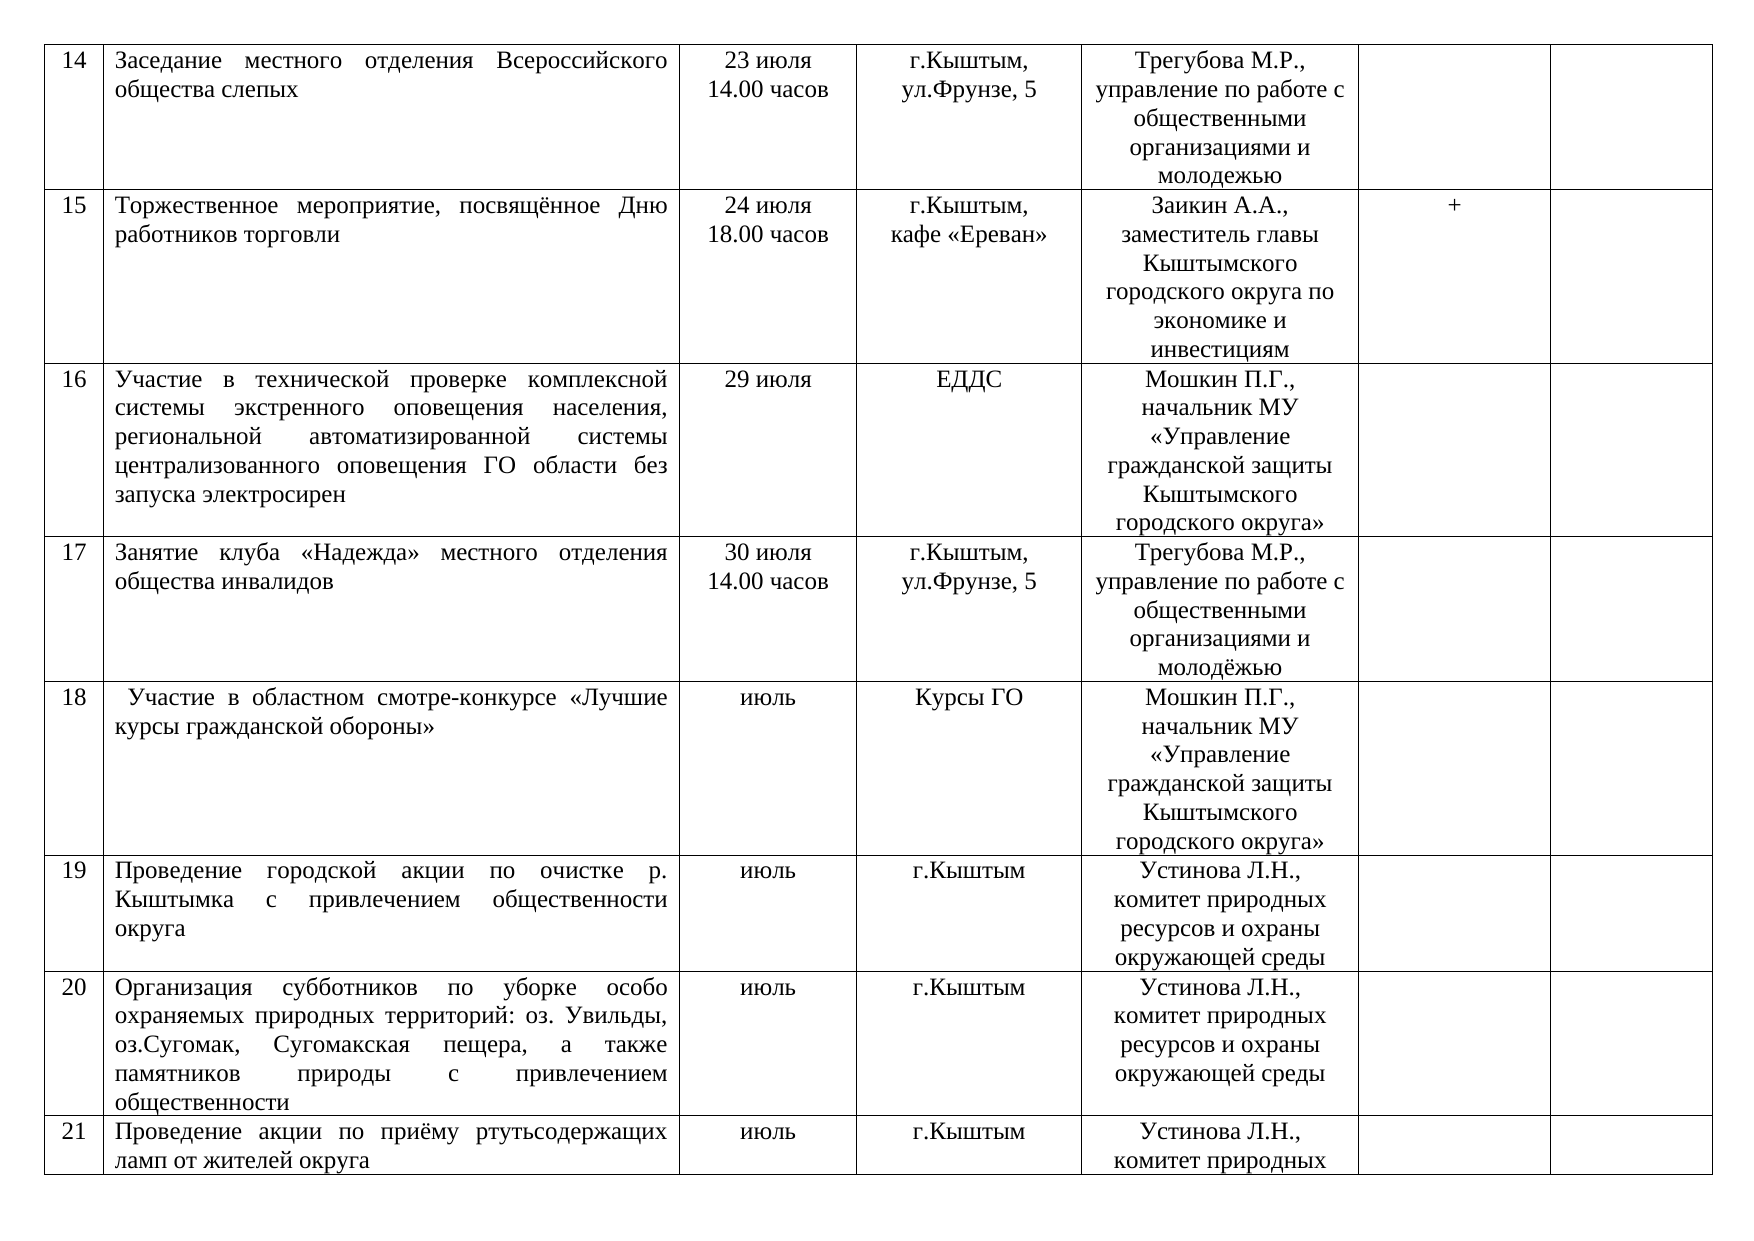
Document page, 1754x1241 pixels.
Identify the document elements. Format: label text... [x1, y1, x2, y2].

table_cell г.Кыштым, ул.Фрунзе, 5 [857, 45, 1081, 189]
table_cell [104, 1116, 679, 1174]
table_cell Заикин А.А., заместитель главы Кыштымского городского округа по экономике и инвестициям [1082, 190, 1358, 363]
table_cell [1359, 682, 1550, 854]
table_cell 19 [45, 856, 103, 971]
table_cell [1082, 972, 1358, 1115]
table_cell [1551, 972, 1712, 1115]
table_cell Организация субботников по уборке особо охраняемых природных территорий: оз. Увильды, оз.Сугомак, Сугомакская пещера, а также памятников природы с привлечением общественности [104, 972, 679, 1115]
table_cell г.Кыштым, кафе «Ереван» [857, 190, 1081, 363]
table_cell [1359, 972, 1550, 1115]
table_cell [1359, 856, 1550, 971]
table_cell г.Кыштым [857, 1116, 1081, 1174]
table_cell Курсы ГО [857, 682, 1081, 854]
table_cell Устинова Л.Н., комитет природных ресурсов и охраны окружающей среды [1082, 856, 1358, 971]
table_cell Мошкин П.Г., начальник МУ «Управление гражданской защиты Кыштымского городского округа» [1082, 364, 1358, 536]
table_cell 29 июля [680, 364, 856, 536]
table_cell + [1359, 190, 1550, 363]
table_cell [1551, 1116, 1712, 1174]
table_cell [1359, 1116, 1550, 1174]
table_cell 30 июля 14.00 часов [680, 537, 856, 681]
table_cell Заседание местного отделения Всероссийского общества слепых [104, 45, 679, 189]
table_cell июль [680, 856, 856, 971]
table_cell 20 [45, 972, 103, 1115]
table_cell г.Кыштым [857, 856, 1081, 971]
table_cell июль [680, 1116, 856, 1174]
table_cell [1359, 45, 1550, 189]
table_cell [1551, 537, 1712, 681]
table_cell г.Кыштым, ул.Фрунзе, 5 [857, 537, 1081, 681]
table_cell [1551, 190, 1712, 363]
table_cell Торжественное мероприятие, посвящённое Дню работников торговли [104, 190, 679, 363]
table_cell [1551, 45, 1712, 189]
table_cell Трегубова М.Р., управление по работе с общественными организациями и молодежью [1082, 45, 1358, 189]
table_cell [1551, 364, 1712, 536]
table_cell Мошкин П.Г., начальник МУ «Управление гражданской защиты Кыштымского городского округа» [1082, 682, 1358, 854]
table_cell [1551, 682, 1712, 854]
table_cell [1359, 537, 1550, 681]
table_cell Занятие клуба «Надежда» местного отделения общества инвалидов [104, 537, 679, 681]
table_cell Участие в областном смотре-конкурсе «Лучшие курсы гражданской обороны» [104, 682, 679, 854]
table_cell июль [680, 972, 856, 1115]
table_cell Трегубова М.Р., управление по работе с общественными организациями и молодёжью [1082, 537, 1358, 681]
table_cell [1359, 364, 1550, 536]
table_cell ЕДДС [857, 364, 1081, 536]
table_cell 24 июля 18.00 часов [680, 190, 856, 363]
table_cell г.Кыштым [857, 972, 1081, 1115]
table_cell 17 [45, 537, 103, 681]
table_cell 14 [45, 45, 103, 189]
table_cell июль [680, 682, 856, 854]
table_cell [1082, 1116, 1358, 1174]
table_cell 18 [45, 682, 103, 854]
table_cell Проведение городской акции по очистке р. Кыштымка с привлечением общественности округа [104, 856, 679, 971]
table_cell Участие в технической проверке комплексной системы экстренного оповещения населения, региональной автоматизированной системы централизованного оповещения ГО области без запуска электросирен [104, 364, 679, 536]
table_cell 23 июля 14.00 часов [680, 45, 856, 189]
table_cell [1551, 856, 1712, 971]
table_cell 15 [45, 190, 103, 363]
table_cell 21 [45, 1116, 103, 1174]
table_cell 16 [45, 364, 103, 536]
